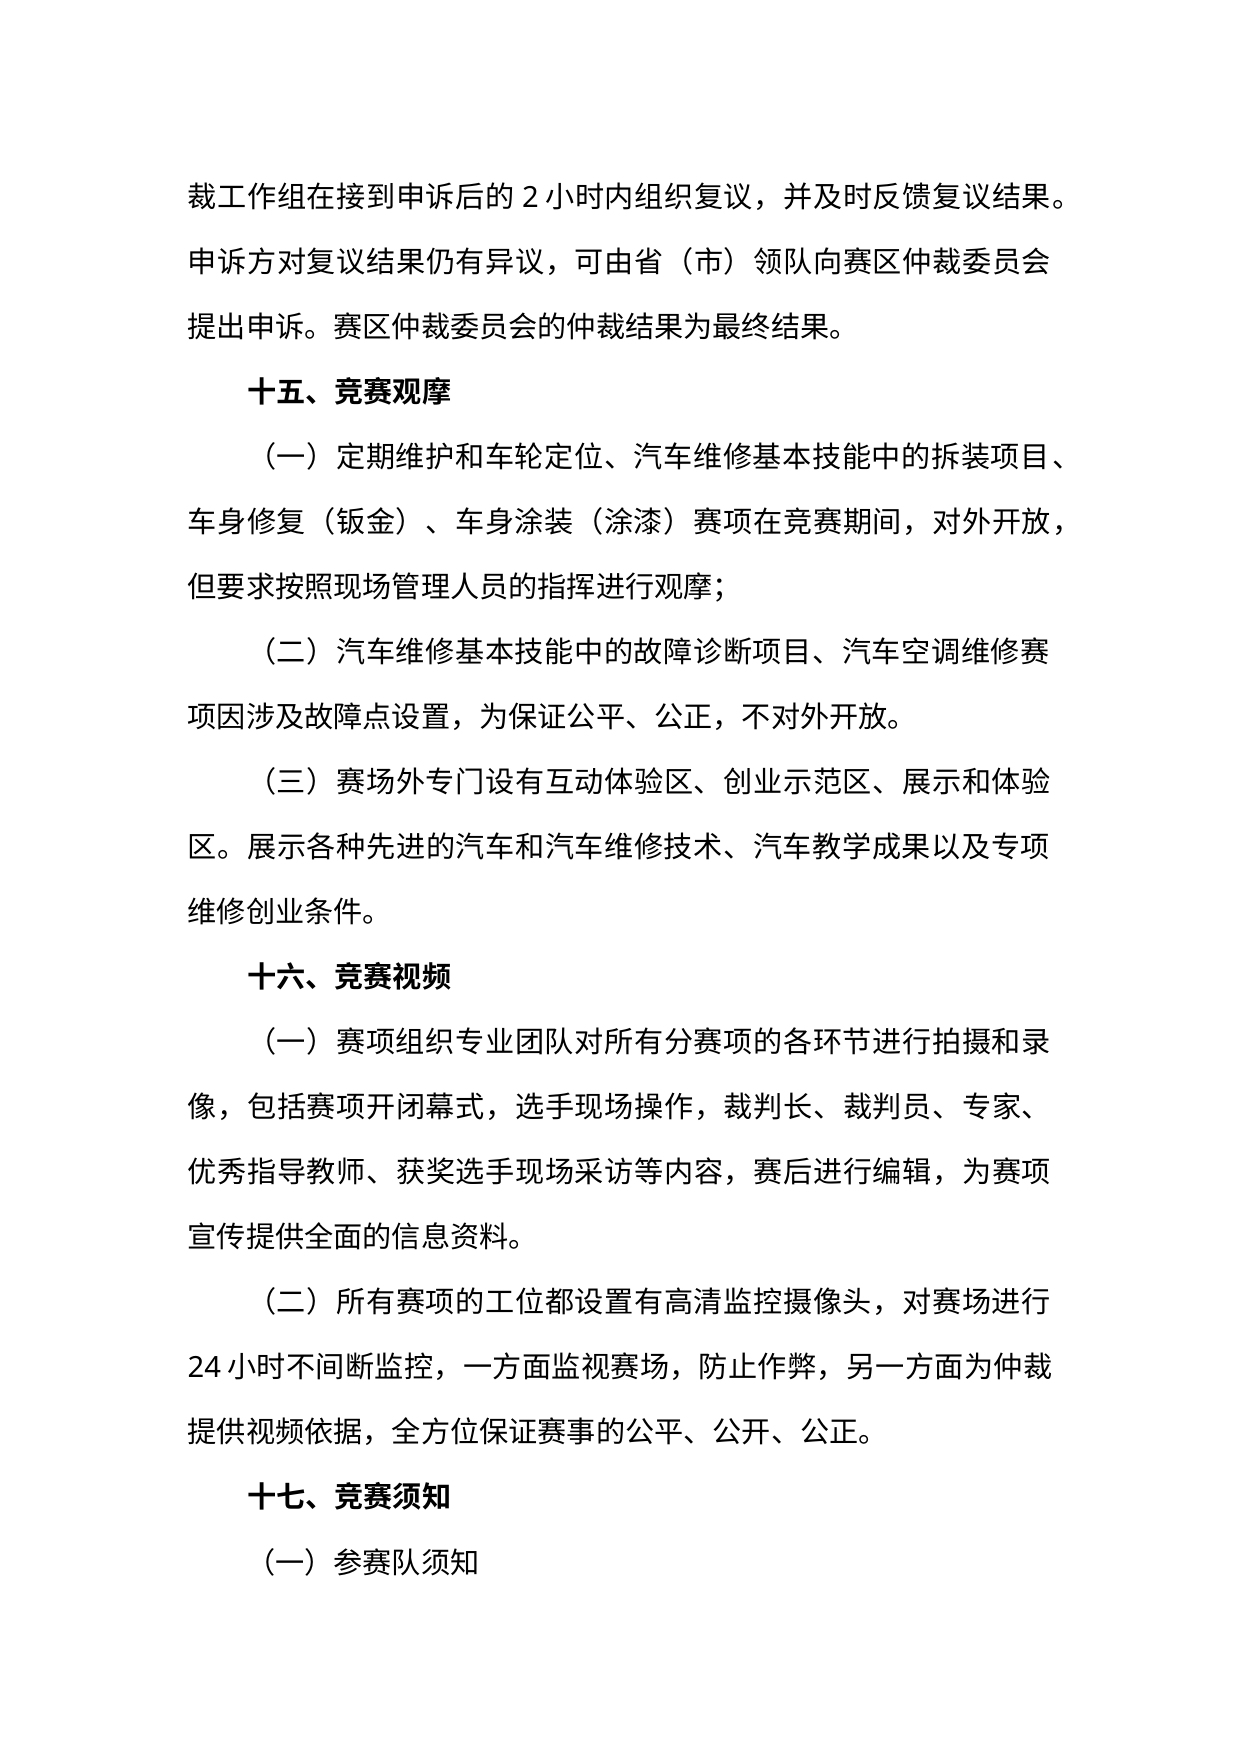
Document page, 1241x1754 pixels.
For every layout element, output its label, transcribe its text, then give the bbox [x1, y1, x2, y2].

text （一）参赛队须知 [187, 1527, 1053, 1585]
text （二）汽车维修基本技能中的故障诊断项目、汽车空调维修赛项因涉及故障点设置，为保证公平、公正，不对外开放。 [187, 617, 1053, 747]
text （一）定期维护和车轮定位、汽车维修基本技能中的拆装项目、车身修复（钣金）、车身涂装（涂漆）赛项在竞赛期间，对外开放，但要求按照现场管理人员的指挥进行观摩； [187, 422, 1053, 617]
text 十七、竞赛须知 [187, 1462, 1053, 1527]
text （三）赛场外专门设有互动体验区、创业示范区、展示和体验区。展示各种先进的汽车和汽车维修技术、汽车教学成果以及专项维修创业条件。 [187, 747, 1053, 942]
text 十六、竞赛视频 [187, 942, 1053, 1007]
text （一）赛项组织专业团队对所有分赛项的各环节进行拍摄和录像，包括赛项开闭幕式，选手现场操作，裁判长、裁判员、专家、优秀指导教师、获奖选手现场采访等内容，赛后进行编辑，为赛项宣传提供全面的信息资料。 [187, 1007, 1053, 1267]
text 十五、竞赛观摩 [187, 357, 1053, 422]
text （二）所有赛项的工位都设置有高清监控摄像头，对赛场进行24小时不间断监控，一方面监视赛场，防止作弊，另一方面为仲裁提供视频依据，全方位保证赛事的公平、公开、公正。 [187, 1267, 1053, 1462]
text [187, 162, 1053, 357]
